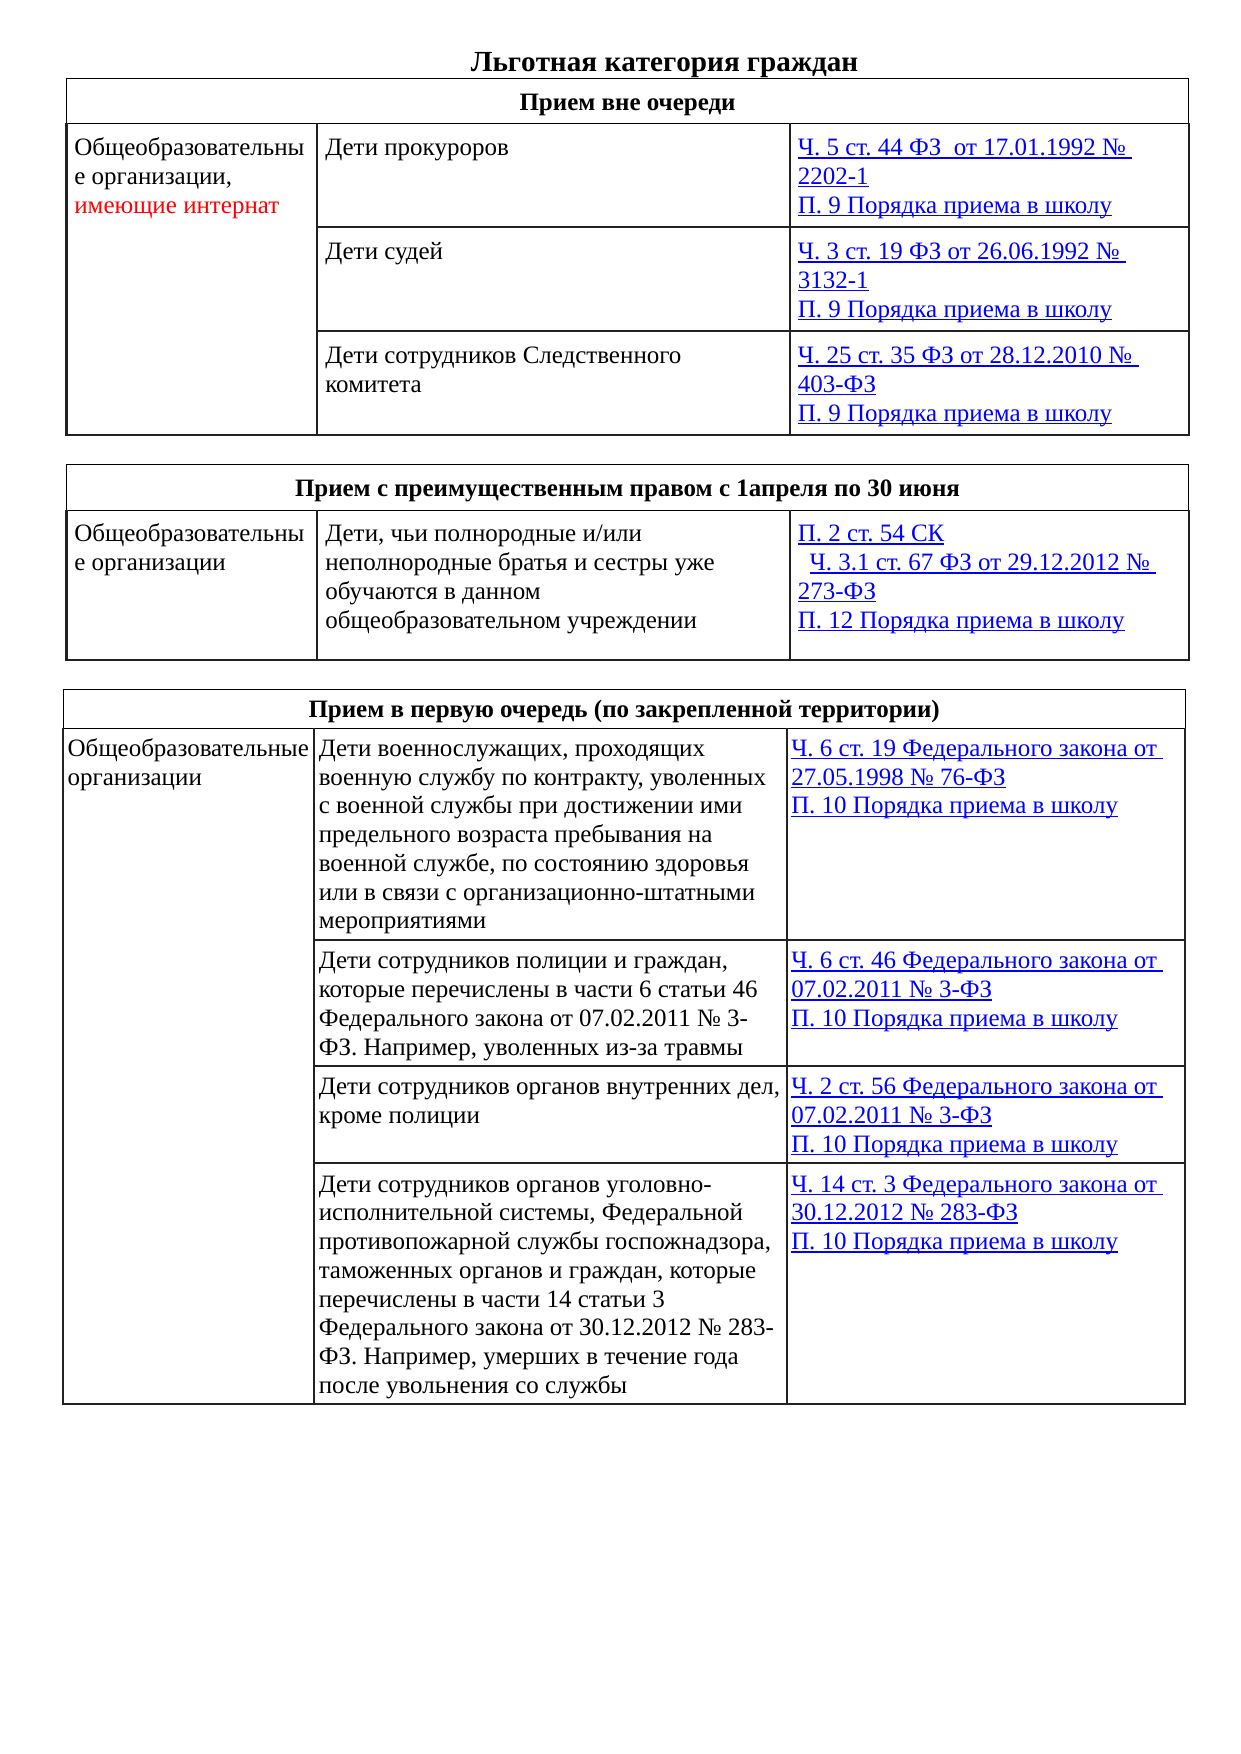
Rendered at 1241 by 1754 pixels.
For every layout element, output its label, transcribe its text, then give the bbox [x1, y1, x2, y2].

table_cell Ч. 6 ст. 46 Федерального закона от 07.02.2011 № 3-ФЗ П. 10 Порядка приема в школу [788, 941, 1184, 1065]
table_cell Ч. 2 ст. 56 Федерального закона от 07.02.2011 № 3-ФЗ П. 10 Порядка приема в школу [788, 1067, 1184, 1162]
table_cell Дети сотрудников органов внутренних дел, кроме полиции [315, 1067, 786, 1162]
table_cell Общеобразовательные организации [64, 729, 313, 1403]
table_cell Дети военнослужащих, проходящих военную службу по контракту, уволенных с военной службы при достижении ими предельного возраста пребывания на военной службе, по состоянию здоровья или в связи с организационно-штатными мероприятиями [315, 729, 786, 939]
table_cell Ч. 3 ст. 19 ФЗ от 26.06.1992 № 3132-1 П. 9 Порядка приема в школу [791, 228, 1188, 330]
table_cell Дети прокуроров [318, 124, 789, 226]
table_header Прием вне очереди [67, 79, 1188, 123]
table_header Прием в первую очередь (по закрепленной территории) [64, 690, 1185, 727]
text Льготная категория граждан [177, 44, 1152, 78]
table_header Прием с преимущественным правом с 1апреля по 30 июня [67, 465, 1188, 510]
table_cell Ч. 5 ст. 44 ФЗ от 17.01.1992 № 2202-1 П. 9 Порядка приема в школу [791, 124, 1188, 226]
table_cell Дети судей [318, 228, 789, 330]
table_cell Дети сотрудников полиции и граждан, которые перечислены в части 6 статьи 46 Федерального закона от 07.02.2011 № 3-ФЗ. Например, уволенных из-за травмы [315, 941, 786, 1065]
table_cell Ч. 6 ст. 19 Федерального закона от 27.05.1998 № 76-ФЗ П. 10 Порядка приема в школу [788, 729, 1184, 939]
table_cell Дети сотрудников органов уголовно-исполнительной системы, Федеральной противопожарной службы госпожнадзора, таможенных органов и граждан, которые перечислены в части 14 статьи 3 Федерального закона от 30.12.2012 № 283-ФЗ. Например, умерших в течение года после увольнения со службы [315, 1164, 786, 1403]
table_cell Ч. 25 ст. 35 ФЗ от 28.12.2010 № 403-ФЗ П. 9 Порядка приема в школу [791, 332, 1188, 434]
table_cell Дети сотрудников Следственного комитета [318, 332, 789, 434]
table_cell Дети, чьи полнородные и/или неполнородные братья и сестры уже обучаются в данном общеобразовательном учреждении [318, 511, 789, 659]
table_cell Общеобразовательные организации [68, 511, 316, 659]
table_cell Общеобразовательные организации, имеющие интернат [68, 124, 316, 434]
table_cell П. 2 ст. 54 СК Ч. 3.1 ст. 67 ФЗ от 29.12.2012 № 273-ФЗ П. 12 Порядка приема в школу [791, 511, 1188, 659]
table_cell Ч. 14 ст. 3 Федерального закона от 30.12.2012 № 283-ФЗ П. 10 Порядка приема в школу [788, 1164, 1184, 1403]
